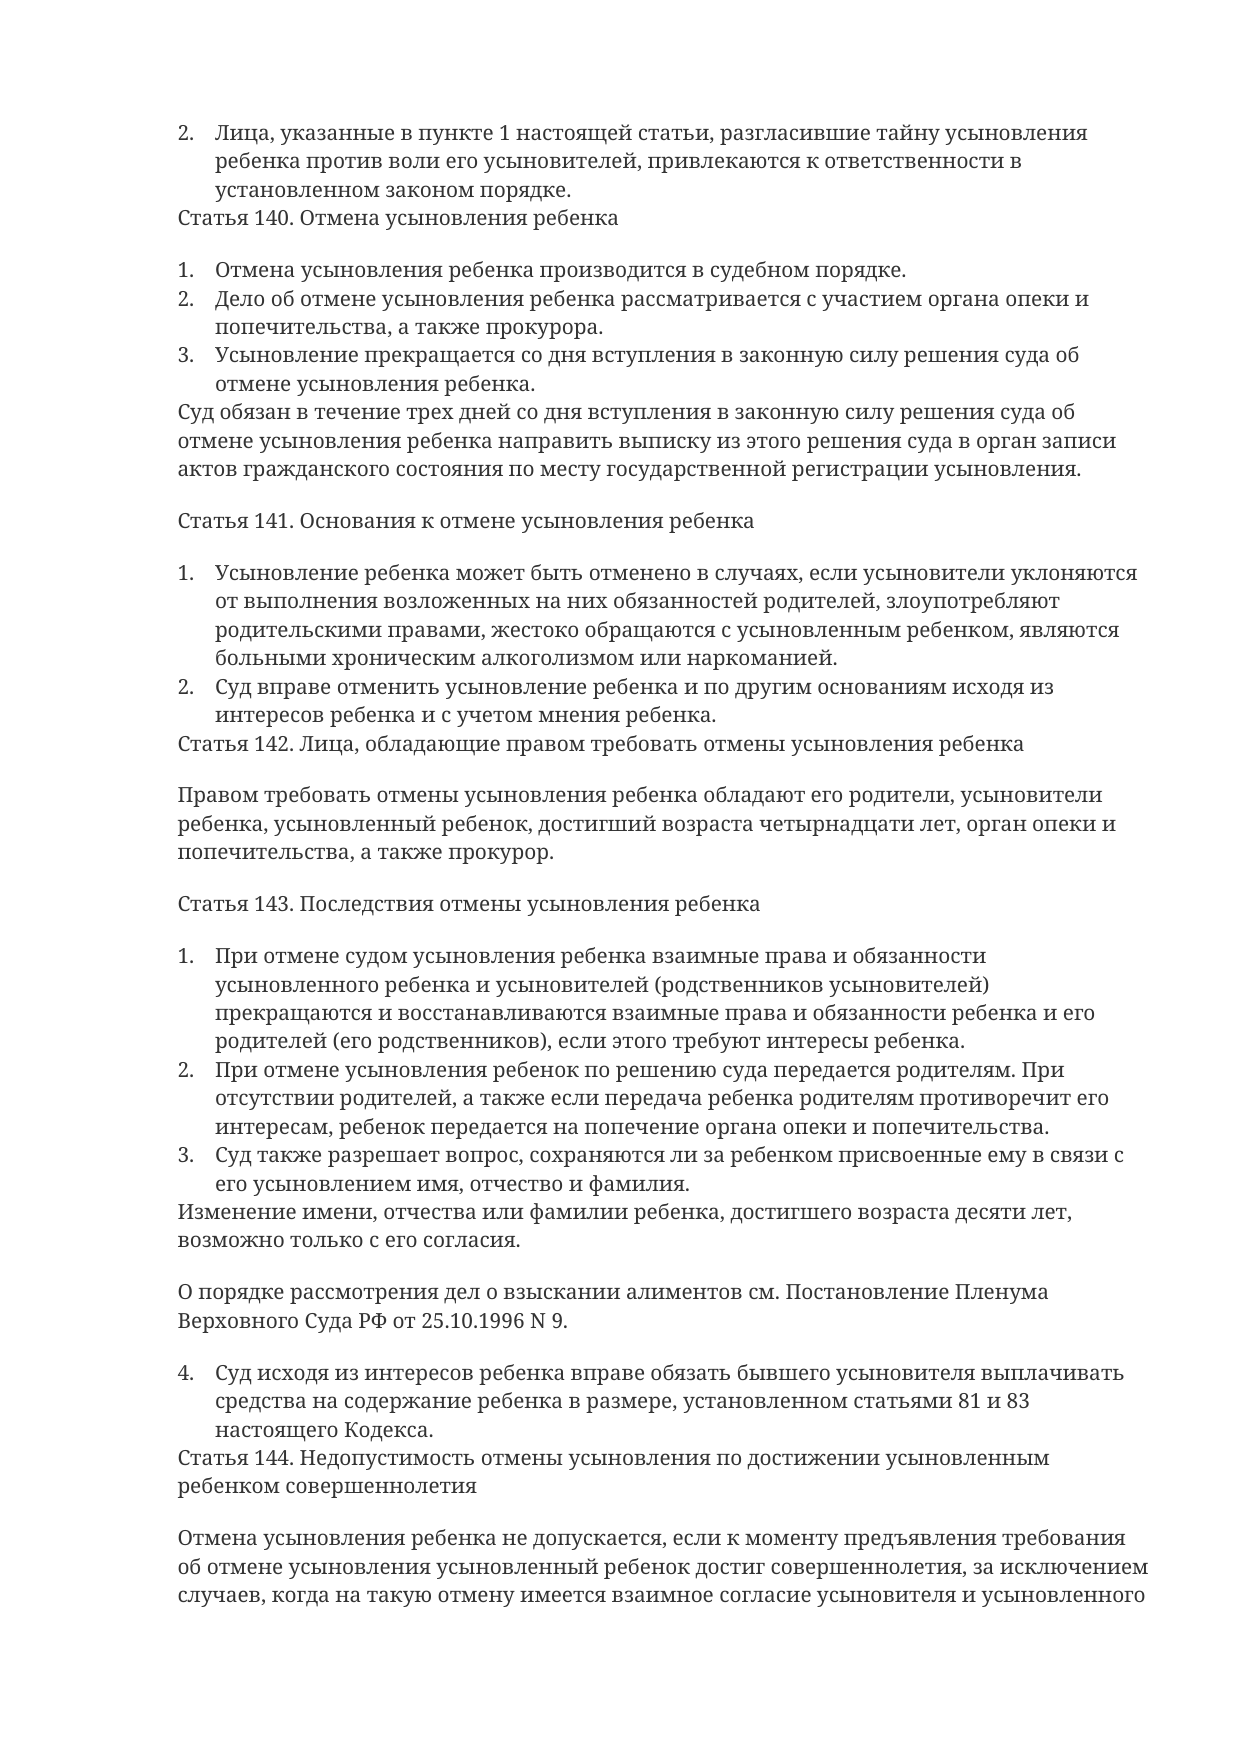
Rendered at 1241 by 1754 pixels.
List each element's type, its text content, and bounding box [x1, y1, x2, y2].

list Суд также разрешает вопрос, сохраняются ли за ребенком присвоенные ему в связи с его усыновлением имя, отчество и фамилия. [177, 1140, 1152, 1197]
list Суд исходя из интересов ребенка вправе обязать бывшего усыновителя выплачивать средства на содержание ребенка в размере, установленном статьями 81 и 83 настоящего Кодекса. [177, 1358, 1152, 1443]
text Статья 143. Последствия отмены усыновления ребенка [177, 889, 1152, 918]
list При отмене судом усыновления ребенка взаимные права и обязанности усыновленного ребенка и усыновителей (родственников усыновителей) прекращаются и восстанавливаются взаимные права и обязанности ребенка и его родителей (его родственников), если этого требуют интересы ребенка. [177, 941, 1152, 1055]
text Статья 142. Лица, обладающие правом требовать отмены усыновления ребенка [177, 729, 1152, 757]
list Отмена усыновления ребенка производится в судебном порядке. [177, 255, 1152, 284]
text Суд обязан в течение трех дней со дня вступления в законную силу решения суда об отмене усыновления ребенка направить выписку из этого решения суда в орган записи актов гражданского состояния по месту государственной регистрации усыновления. [177, 397, 1152, 483]
list Суд вправе отменить усыновление ребенка и по другим основаниям исходя из интересов ребенка и с учетом мнения ребенка. [177, 672, 1152, 729]
text О порядке рассмотрения дел о взыскании алиментов см. Постановление Пленума Верховного Суда РФ от 25.10.1996 N 9. [177, 1277, 1152, 1334]
list Лица, указанные в пункте 1 настоящей статьи, разгласившие тайну усыновления ребенка против воли его усыновителей, привлекаются к ответственности в установленном законом порядке. [177, 118, 1152, 203]
list Усыновление ребенка может быть отменено в случаях, если усыновители уклоняются от выполнения возложенных на них обязанностей родителей, злоупотребляют родительскими правами, жестоко обращаются с усыновленным ребенком, являются больными хроническим алкоголизмом или наркоманией. [177, 558, 1152, 672]
text Статья 140. Отмена усыновления ребенка [177, 203, 1152, 232]
list При отмене усыновления ребенок по решению суда передается родителям. При отсутствии родителей, а также если передача ребенка родителям противоречит его интересам, ребенок передается на попечение органа опеки и попечительства. [177, 1055, 1152, 1140]
list Дело об отмене усыновления ребенка рассматривается с участием органа опеки и попечительства, а также прокурора. [177, 284, 1152, 341]
text Статья 144. Недопустимость отмены усыновления по достижении усыновленным ребенком совершеннолетия [177, 1443, 1152, 1500]
text Правом требовать отмены усыновления ребенка обладают его родители, усыновители ребенка, усыновленный ребенок, достигший возраста четырнадцати лет, орган опеки и попечительства, а также прокурор. [177, 781, 1152, 866]
text Статья 141. Основания к отмене усыновления ребенка [177, 506, 1152, 535]
text Изменение имени, отчества или фамилии ребенка, достигшего возраста десяти лет, возможно только с его согласия. [177, 1197, 1152, 1254]
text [177, 1523, 1152, 1609]
list Усыновление прекращается со дня вступления в законную силу решения суда об отмене усыновления ребенка. [177, 341, 1152, 397]
